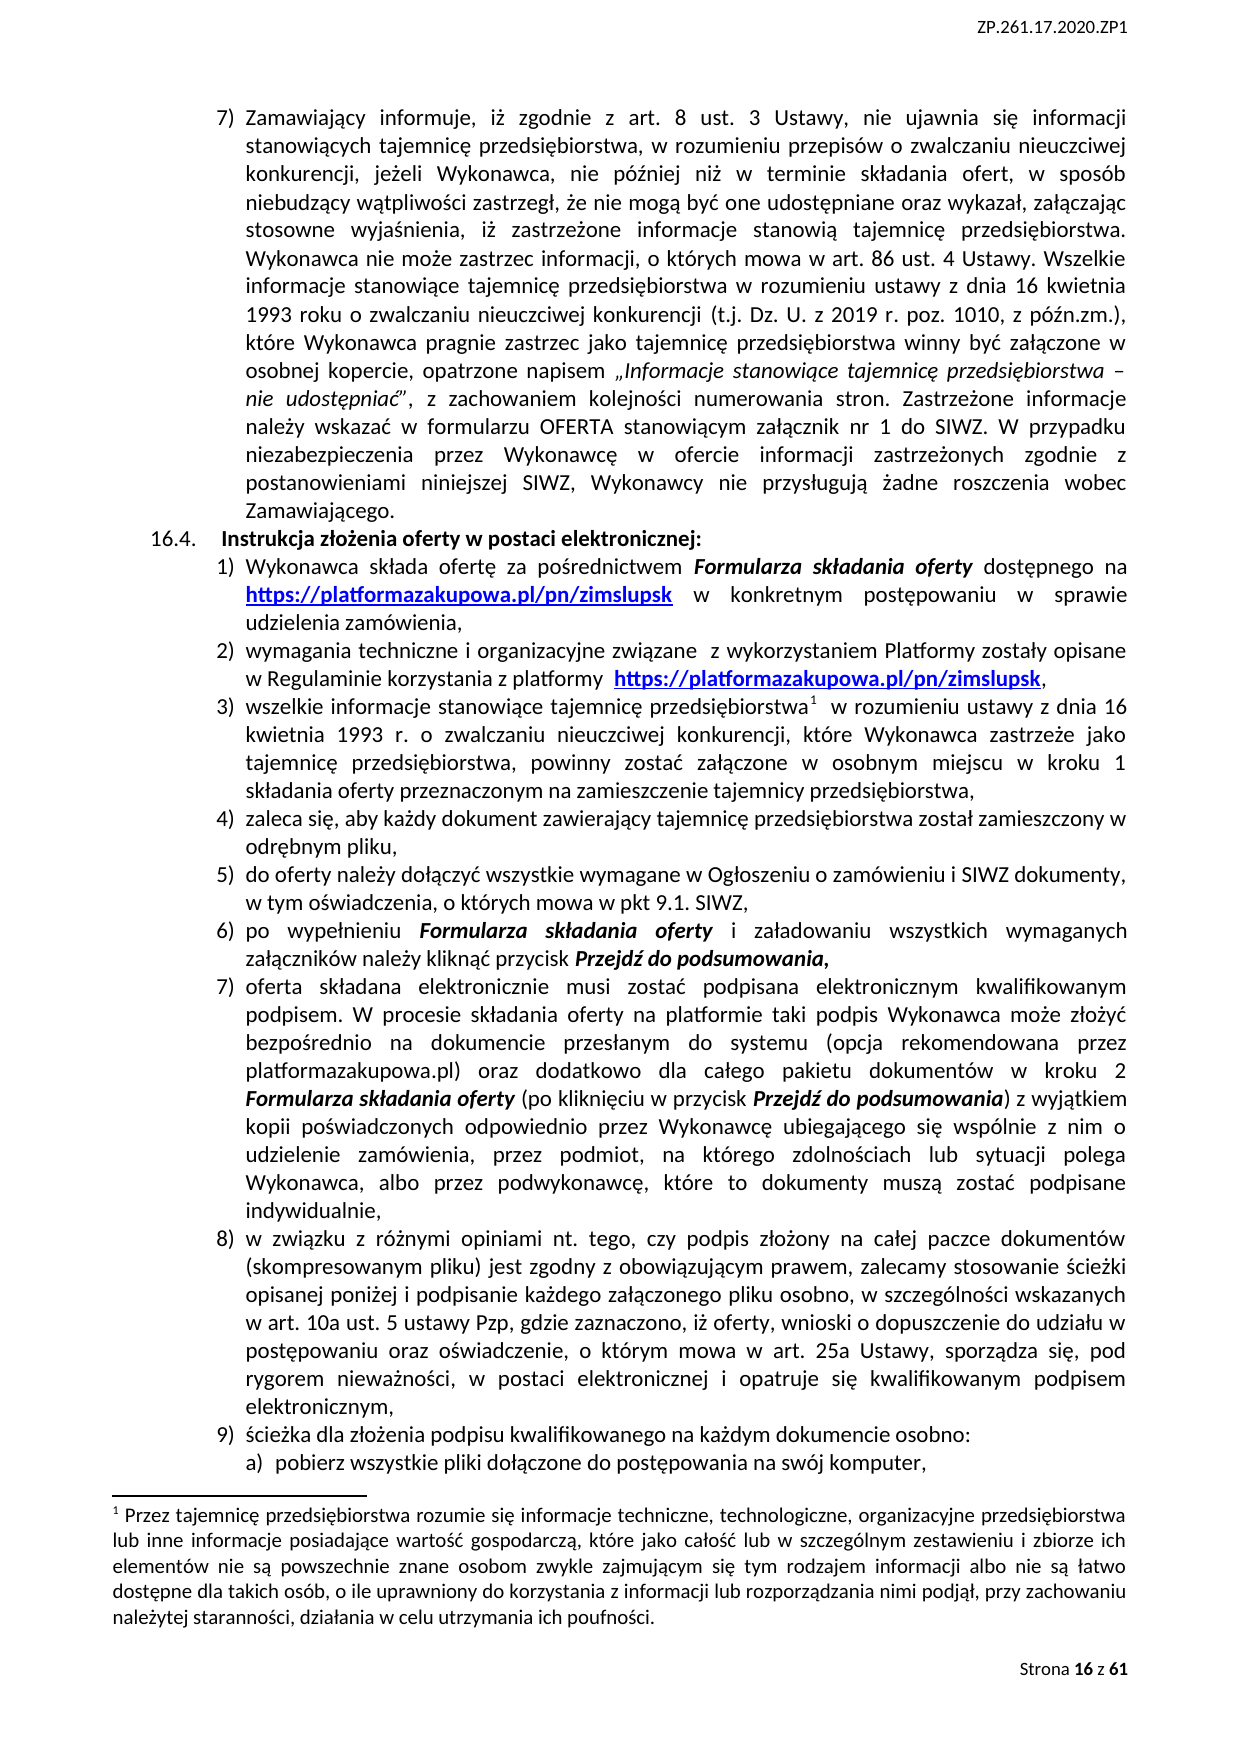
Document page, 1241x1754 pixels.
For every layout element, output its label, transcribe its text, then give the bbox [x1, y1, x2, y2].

list do oferty należy dołączyć wszystkie wymagane w Ogłoszeniu o zamówieniu i SIWZ dokumenty, w tym oświadczenia, o których mowa w pkt 9.1. SIWZ, [216, 860, 1128, 916]
list zaleca się, aby każdy dokument zawierający tajemnicę przedsiębiorstwa został zamieszczony w odrębnym pliku, [216, 804, 1128, 860]
list ścieżka dla złożenia podpisu kwalifikowanego na każdym dokumencie osobno: [216, 1421, 1128, 1448]
list po wypełnieniu Formularza składania oferty i załadowaniu wszystkich wymaganych załączników należy kliknąć przycisk Przejdź do podsumowania, [216, 916, 1128, 972]
list wszelkie informacje stanowiące tajemnicę przedsiębiorstwa w rozumieniu ustawy z dnia 16 kwietnia 1993 r. o zwalczaniu nieuczciwej konkurencji, które Wykonawca zastrzeże jako tajemnicę przedsiębiorstwa, powinny zostać załączone w osobnym miejscu w kroku 1 składania oferty przeznaczonym na zamieszczenie tajemnicy przedsiębiorstwa, [216, 692, 1128, 804]
list Instrukcja złożenia oferty w postaci elektronicznej: [150, 524, 1128, 552]
list wymagania techniczne i organizacyjne związane z wykorzystaniem Platformy zostały opisane w Regulaminie korzystania z platformy https://platformazakupowa.pl/pn/zimslupsk, [216, 636, 1128, 692]
list w związku z różnymi opiniami nt. tego, czy podpis złożony na całej paczce dokumentów (skompresowanym pliku) jest zgodny z obowiązującym prawem, zalecamy stosowanie ścieżki opisanej poniżej i podpisanie każdego załączonego pliku osobno, w szczególności wskazanych w art. 10a ust. 5 ustawy Pzp, gdzie zaznaczono, iż oferty, wnioski o dopuszczenie do udziału w postępowaniu oraz oświadczenie, o którym mowa w art. 25a Ustawy, sporządza się, pod rygorem nieważności, w postaci elektronicznej i opatruje się kwalifikowanym podpisem elektronicznym, [216, 1224, 1128, 1421]
list pobierz wszystkie pliki dołączone do postępowania na swój komputer, [245, 1448, 1128, 1477]
list Wykonawca składa ofertę za pośrednictwem Formularza składania oferty dostępnego na https://platformazakupowa.pl/pn/zimslupsk w konkretnym postępowaniu w sprawie udzielenia zamówienia, [216, 552, 1128, 636]
list oferta składana elektronicznie musi zostać podpisana elektronicznym kwalifikowanym podpisem. W procesie składania oferty na platformie taki podpis Wykonawca może złożyć bezpośrednio na dokumencie przesłanym do systemu (opcja rekomendowana przez platformazakupowa.pl) oraz dodatkowo dla całego pakietu dokumentów w kroku 2 Formularza składania oferty (po kliknięciu w przycisk Przejdź do podsumowania) z wyjątkiem kopii poświadczonych odpowiednio przez Wykonawcę ubiegającego się wspólnie z nim o udzielenie zamówienia, przez podmiot, na którego zdolnościach lub sytuacji polega Wykonawca, albo przez podwykonawcę, które to dokumenty muszą zostać podpisane indywidualnie, [216, 972, 1128, 1224]
list Zamawiający informuje, iż zgodnie z art. 8 ust. 3 Ustawy, nie ujawnia się informacji stanowiących tajemnicę przedsiębiorstwa, w rozumieniu przepisów o zwalczaniu nieuczciwej konkurencji, jeżeli Wykonawca, nie później niż w terminie składania ofert, w sposób niebudzący wątpliwości zastrzegł, że nie mogą być one udostępniane oraz wykazał, załączając stosowne wyjaśnienia, iż zastrzeżone informacje stanowią tajemnicę przedsiębiorstwa. Wykonawca nie może zastrzec informacji, o których mowa w art. 86 ust. 4 Ustawy. Wszelkie informacje stanowiące tajemnicę przedsiębiorstwa w rozumieniu ustawy z dnia 16 kwietnia 1993 roku o zwalczaniu nieuczciwej konkurencji (t.j. Dz. U. z 2019 r. poz. 1010, z późn.zm.), które Wykonawca pragnie zastrzec jako tajemnicę przedsiębiorstwa winny być załączone w osobnej kopercie, opatrzone napisem „Informacje stanowiące tajemnicę przedsiębiorstwa – nie udostępniać”, z zachowaniem kolejności numerowania stron. Zastrzeżone informacje należy wskazać w formularzu OFERTA stanowiącym załącznik nr 1 do SIWZ. W przypadku niezabezpieczenia przez Wykonawcę w ofercie informacji zastrzeżonych zgodnie z postanowieniami niniejszej SIWZ, Wykonawcy nie przysługują żadne roszczenia wobec Zamawiającego. [216, 103, 1128, 524]
